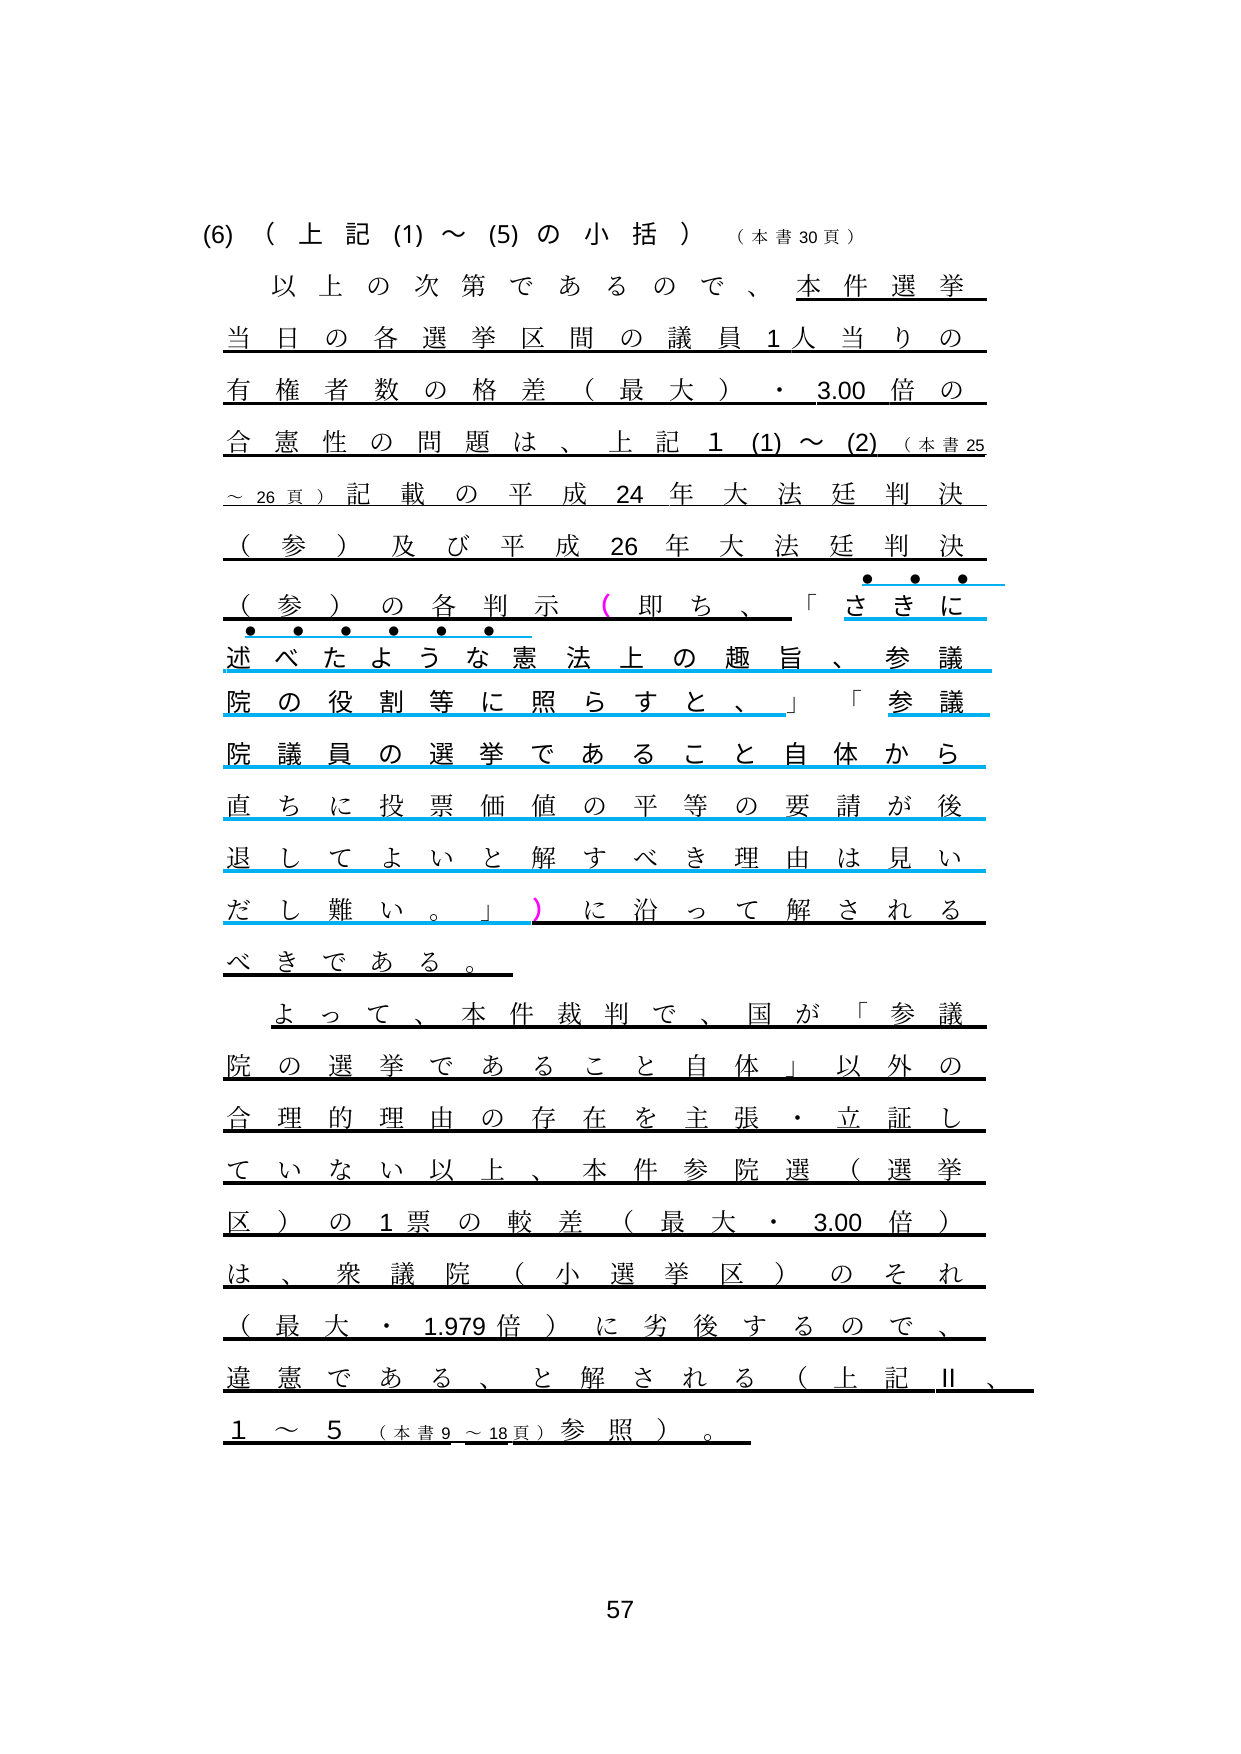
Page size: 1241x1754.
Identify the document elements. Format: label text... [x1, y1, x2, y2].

text よって、本件裁判で、国が「参議院の選挙であること自体」以外の合理的理由の存在を主張・立証していない以上、本件参院選（選挙区）の1票の較差（最大・3.00倍）は、衆議院（小選挙区）のそれ（最大・1.979倍）に劣後するので、違憲である、と解される（上記Ⅱ、１～５（本書9～18頁）参照）。 [202, 986, 987, 1454]
text (6)（上記(1)～(5)の小括）（本書30頁） [202, 207, 987, 259]
text 以上の次第であるので、本件選挙当日の各選挙区間の議員1人当りの有権者数の格差（最大）・3.00倍の合憲性の問題は、上記１(1)～(2)（本書25～26頁）記載の平成24年大法廷判決（参）及び平成26年大法廷判決（参）の各判示（即ち、「憲法上の趣旨、参議院の役割等に照らすと、」「参議院議員の選挙であること自体から、直ちに投票価値の平等の要請が後退してよいと解すべき理由は見いだし難い。」）に沿って解されるべきである。 [202, 259, 987, 986]
